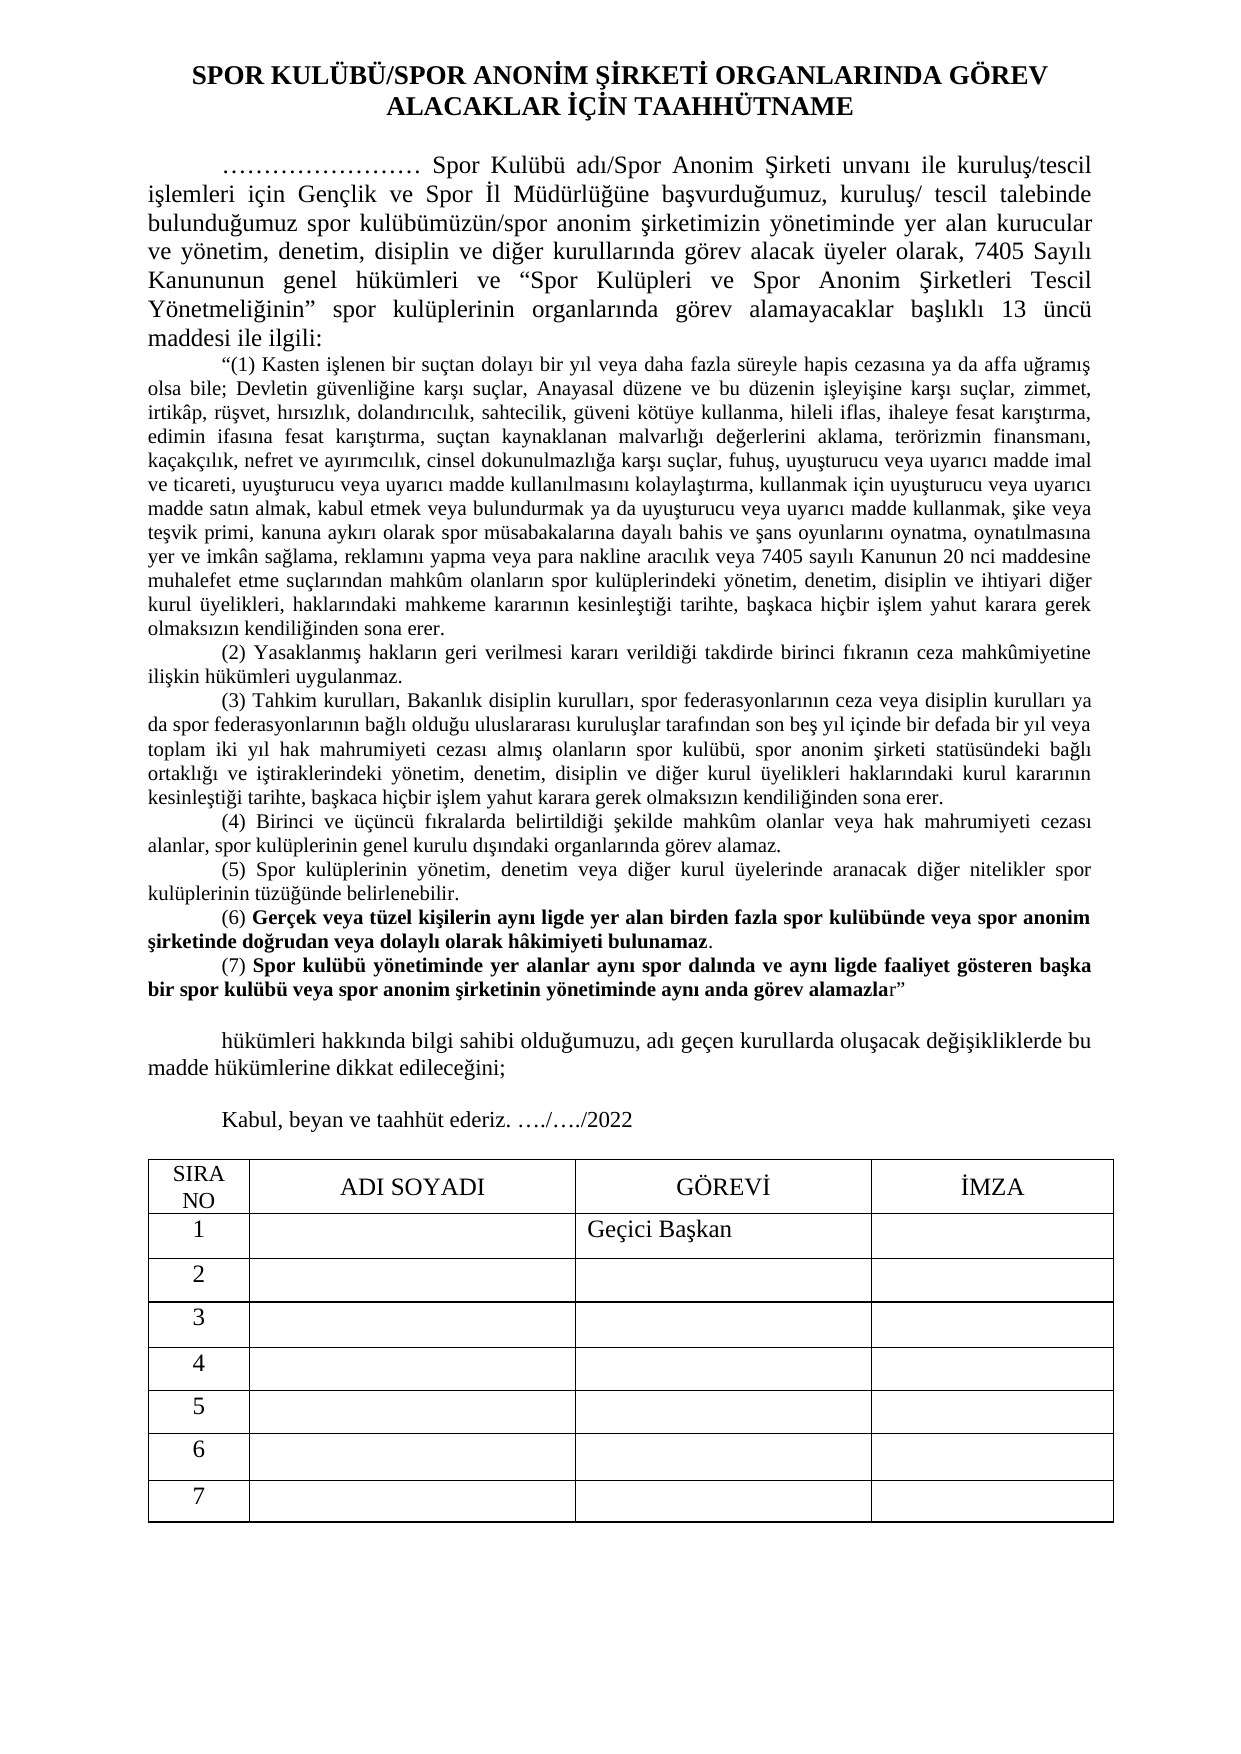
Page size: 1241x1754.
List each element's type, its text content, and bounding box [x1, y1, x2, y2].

table_cell [576, 1303, 871, 1347]
table_cell [250, 1481, 575, 1521]
table_cell 5 [149, 1391, 249, 1433]
table_cell [250, 1214, 575, 1258]
text hükümleri hakkında bilgi sahibi olduğumuzu, adı geçen kurullarda oluşacak değişikliklerde bu madde hükümlerine dikkat edileceğini; [148, 1027, 1093, 1080]
text (4) Birinci ve üçüncü fıkralarda belirtildiği şekilde mahkûm olanlar veya hak mahrumiyeti cezası alanlar, spor kulüplerinin genel kurulu dışındaki organlarında görev alamaz. [148, 809, 1093, 857]
text (3) Tahkim kurulları, Bakanlık disiplin kurulları, spor federasyonlarının ceza veya disiplin kurulları ya da spor federasyonlarının bağlı olduğu uluslararası kuruluşlar tarafından son beş yıl içinde bir defada bir yıl veya toplam iki yıl hak mahrumiyeti cezası almış olanların spor kulübü, spor anonim şirketi statüsündeki bağlı ortaklığı ve iştiraklerindeki yönetim, denetim, disiplin ve diğer kurul üyelikleri haklarındaki kurul kararının kesinleştiği tarihte, başkaca hiçbir işlem yahut karara gerek olmaksızın kendiliğinden sona erer. [148, 688, 1093, 809]
text (6) Gerçek veya tüzel kişilerin aynı ligde yer alan birden fazla spor kulübünde veya spor anonim şirketinde doğrudan veya dolaylı olarak hâkimiyeti bulunamaz. [148, 905, 1093, 953]
text Kabul, beyan ve taahhüt ederiz. …./…./2022 [148, 1107, 1093, 1133]
table_cell [576, 1259, 871, 1301]
table_cell [872, 1391, 1113, 1433]
text (7) Spor kulübü yönetiminde yer alanlar aynı spor dalında ve aynı ligde faaliyet gösteren başka bir spor kulübü veya spor anonim şirketinin yönetiminde aynı anda görev alamazlar” [148, 953, 1093, 1001]
text (2) Yasaklanmış hakların geri verilmesi kararı verildiği takdirde birinci fıkranın ceza mahkûmiyetine ilişkin hükümleri uygulanmaz. [148, 640, 1093, 688]
table_cell [872, 1259, 1113, 1301]
table_cell [250, 1391, 575, 1433]
table_cell [872, 1481, 1113, 1521]
table_cell 6 [149, 1434, 249, 1480]
table_cell [872, 1348, 1113, 1390]
table_cell [576, 1391, 871, 1433]
table_header SIRA NO [149, 1160, 249, 1213]
table_cell 3 [149, 1303, 249, 1347]
table_cell [872, 1434, 1113, 1480]
table_cell [250, 1348, 575, 1390]
table_cell [576, 1434, 871, 1480]
table_cell [872, 1214, 1113, 1258]
table_cell [576, 1348, 871, 1390]
table_header ADI SOYADI [250, 1160, 575, 1213]
table_cell 1 [149, 1214, 249, 1258]
table_cell 2 [149, 1259, 249, 1301]
table_cell [250, 1434, 575, 1480]
table_cell 4 [149, 1348, 249, 1390]
table_cell [872, 1303, 1113, 1347]
table_header GÖREVİ [576, 1160, 871, 1213]
text “(1) Kasten işlenen bir suçtan dolayı bir yıl veya daha fazla süreyle hapis cezasına ya da affa uğramış olsa bile; Devletin güvenliğine karşı suçlar, Anayasal düzene ve bu düzenin işleyişine karşı suçlar, zimmet, irtikâp, rüşvet, hırsızlık, dolandırıcılık, sahtecilik, güveni kötüye kullanma, hileli iflas, ihaleye fesat karıştırma, edimin ifasına fesat karıştırma, suçtan kaynaklanan malvarlığı değerlerini aklama, terörizmin finansmanı, kaçakçılık, nefret ve ayırımcılık, cinsel dokunulmazlığa karşı suçlar, fuhuş, uyuşturucu veya uyarıcı madde imal ve ticareti, uyuşturucu veya uyarıcı madde kullanılmasını kolaylaştırma, kullanmak için uyuşturucu veya uyarıcı madde satın almak, kabul etmek veya bulundurmak ya da uyuşturucu veya uyarıcı madde kullanmak, şike veya teşvik primi, kanuna aykırı olarak spor müsabakalarına dayalı bahis ve şans oyunlarını oynatma, oynatılmasına yer ve imkân sağlama, reklamını yapma veya para nakline aracılık veya 7405 sayılı Kanunun 20 nci maddesine muhalefet etme suçlarından mahkûm olanların spor kulüplerindeki yönetim, denetim, disiplin ve ihtiyari diğer kurul üyelikleri, haklarındaki mahkeme kararının kesinleştiği tarihte, başkaca hiçbir işlem yahut karara gerek olmaksızın kendiliğinden sona erer. [148, 351, 1093, 640]
table_cell [576, 1481, 871, 1521]
table_cell 7 [149, 1481, 249, 1521]
table_cell Geçici Başkan [576, 1214, 871, 1258]
text …………………… Spor Kulübü adı/Spor Anonim Şirketi unvanı ile kuruluş/tescil işlemleri için Gençlik ve Spor İl Müdürlüğüne başvurduğumuz, kuruluş/ tescil talebinde bulunduğumuz spor kulübümüzün/spor anonim şirketimizin yönetiminde yer alan kurucular ve yönetim, denetim, disiplin ve diğer kurullarında görev alacak üyeler olarak, 7405 Sayılı Kanununun genel hükümleri ve “Spor Kulüpleri ve Spor Anonim Şirketleri Tescil Yönetmeliğinin” spor kulüplerinin organlarında görev alamayacaklar başlıklı 13 üncü maddesi ile ilgili: [148, 150, 1093, 351]
table_header İMZA [872, 1160, 1113, 1213]
text (5) Spor kulüplerinin yönetim, denetim veya diğer kurul üyelerinde aranacak diğer nitelikler spor kulüplerinin tüzüğünde belirlenebilir. [148, 857, 1093, 905]
text SPOR KULÜBÜ/SPOR ANONİM ŞİRKETİ ORGANLARINDA GÖREV ALACAKLAR İÇİN TAAHHÜTNAME [148, 59, 1093, 121]
table_cell [250, 1259, 575, 1301]
table_cell [250, 1303, 575, 1347]
